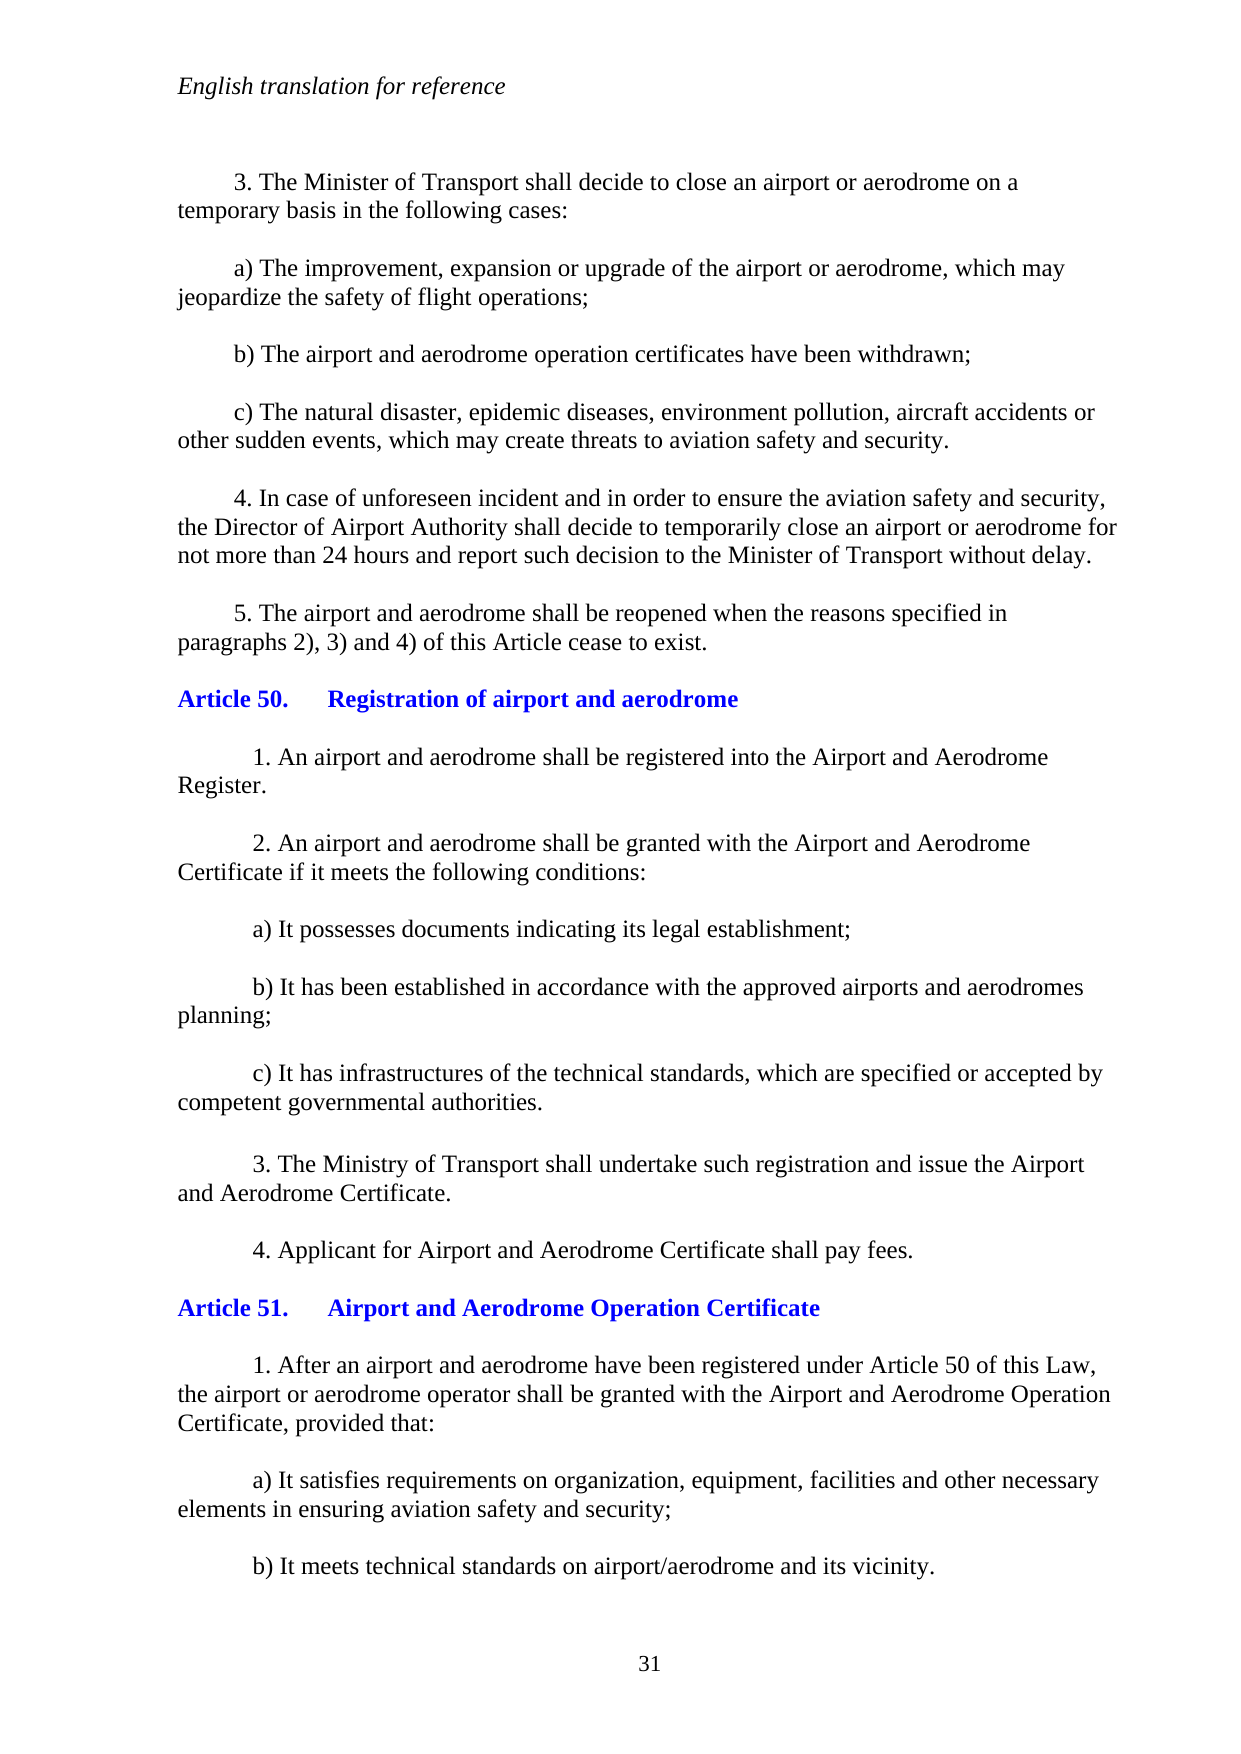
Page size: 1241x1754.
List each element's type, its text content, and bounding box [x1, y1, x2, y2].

text 4. In case of unforeseen incident and in order to ensure the aviation safety and security, the Director of Airport Authority shall decide to temporarily close an airport or aerodrome for not more than 24 hours and report such decision to the Minister of Transport without delay. [177, 483, 1122, 569]
text c) It has infrastructures of the technical standards, which are specified or accepted by competent governmental authorities. [177, 1058, 1122, 1115]
text 5. The airport and aerodrome shall be reopened when the reasons specified in paragraphs 2), 3) and 4) of this Article cease to exist. [177, 598, 1122, 655]
text 2. An airport and aerodrome shall be granted with the Airport and Aerodrome Certificate if it meets the following conditions: [177, 828, 1122, 885]
text a) The improvement, expansion or upgrade of the airport or aerodrome, which may jeopardize the safety of flight operations; [177, 253, 1122, 310]
text 3. The Minister of Transport shall decide to close an airport or aerodrome on a temporary basis in the following cases: [177, 167, 1122, 224]
text b) It meets technical standards on airport/aerodrome and its vicinity. [177, 1551, 1122, 1580]
text b) It has been established in accordance with the approved airports and aerodromes planning; [177, 972, 1122, 1029]
subtitle Airport and Aerodrome Operation Certificate [177, 1293, 1122, 1321]
text 1. An airport and aerodrome shall be registered into the Airport and Aerodrome Register. [177, 742, 1122, 799]
text b) The airport and aerodrome operation certificates have been withdrawn; [177, 339, 1122, 368]
subtitle Registration of airport and aerodrome [177, 684, 1122, 713]
text a) It possesses documents indicating its legal establishment; [177, 914, 1122, 943]
text a) It satisfies requirements on organization, equipment, facilities and other necessary elements in ensuring aviation safety and security; [177, 1465, 1122, 1523]
text c) The natural disaster, epidemic diseases, environment pollution, aircraft accidents or other sudden events, which may create threats to aviation safety and security. [177, 397, 1122, 454]
text 3. The Ministry of Transport shall undertake such registration and issue the Airport and Aerodrome Certificate. [177, 1149, 1122, 1206]
text 4. Applicant for Airport and Aerodrome Certificate shall pay fees. [177, 1235, 1122, 1264]
text 1. After an airport and aerodrome have been registered under Article 50 of this Law, the airport or aerodrome operator shall be granted with the Airport and Aerodrome Operation Certificate, provided that: [177, 1350, 1122, 1436]
